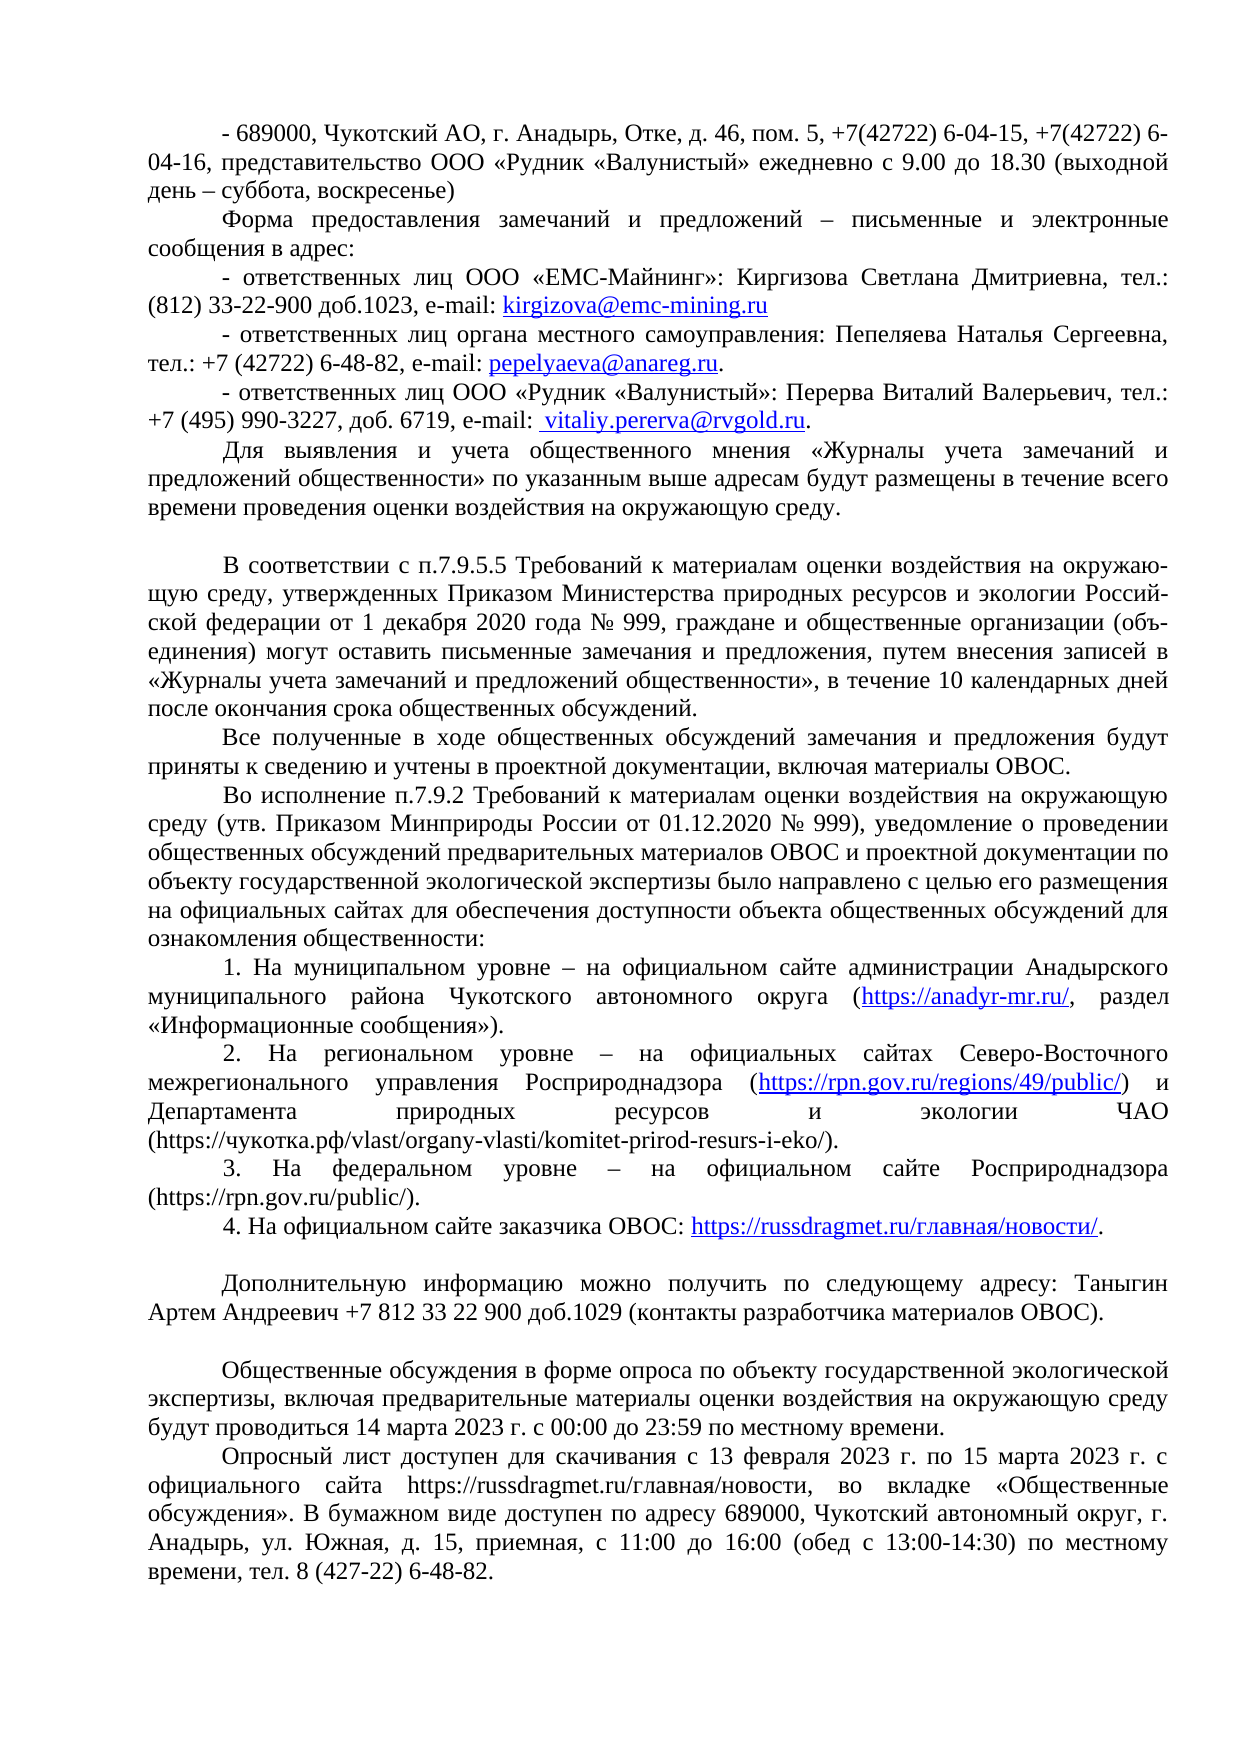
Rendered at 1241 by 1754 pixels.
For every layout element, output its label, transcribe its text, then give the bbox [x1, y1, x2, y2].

text Дополнительную информацию можно получить по следующему адресу: Таныгин Артем Андреевич +7 812 33 22 900 доб.1029 (контакты разработчика материалов ОВОС). [148, 1268, 1169, 1326]
text Для выявления и учета общественного мнения «Журналы учета замечаний и предложений общественности» по указанным выше адресам будут размещены в течение всего времени проведения оценки воздействия на окружающую среду. [148, 435, 1169, 521]
text - ответственных лиц ООО «EMC-Майнинг»: Киргизова Светлана Дмитриевна, тел.: (812) 33-22-900 доб.1023, e-mail: kirgizova@emc-mining.ru [148, 262, 1169, 319]
text 4. На официальном сайте заказчика ОВОС: https://russdragmet.ru/главная/новости/. [148, 1211, 1169, 1240]
text Опросный лист доступен для скачивания с 13 февраля 2023 г. по 15 марта 2023 г. с официального сайта https://russdragmet.ru/главная/новости, во вкладке «Общественные обсуждения». В бумажном виде доступен по адресу 689000, Чукотский автономный округ, г. Анадырь, ул. Южная, д. 15, приемная, с 11:00 до 16:00 (обед с 13:00-14:30) по местному времени, тел. 8 (427-22) 6-48-82. [148, 1441, 1169, 1585]
text Во исполнение п.7.9.2 Требований к материалам оценки воздействия на окружающую среду (утв. Приказом Минприроды России от 01.12.2020 № 999), уведомление о проведении общественных обсуждений предварительных материалов ОВОС и проектной документации по объекту государственной экологической экспертизы было направлено с целью его размещения на официальных сайтах для обеспечения доступности объекта общественных обсуждений для ознакомления общественности: [148, 780, 1169, 952]
text 3. На федеральном уровне – на официальном сайте Росприроднадзора (https://rpn.gov.ru/public/). [148, 1153, 1169, 1211]
text 1. На муниципальном уровне – на официальном сайте администрации Анадырского муниципального района Чукотского автономного округа (https://anadyr-mr.ru/, раздел «Информационные сообщения»). [148, 952, 1169, 1038]
text Общественные обсуждения в форме опроса по объекту государственной экологической экспертизы, включая предварительные материалы оценки воздействия на окружающую среду будут проводиться 14 марта 2023 г. с 00:00 до 23:59 по местному времени. [148, 1355, 1169, 1441]
text Форма предоставления замечаний и предложений – письменные и электронные сообщения в адрес: [148, 204, 1169, 262]
text 2. На региональном уровне – на официальных сайтах Северо-Восточного межрегионального управления Росприроднадзора (https://rpn.gov.ru/regions/49/public/) и Департамента природных ресурсов и экологии ЧАО (https://чукотка.рф/vlast/organy-vlasti/komitet-prirod-resurs-i-eko/). [148, 1038, 1169, 1153]
text - ответственных лиц органа местного самоуправления: Пепеляева Наталья Сергеевна, тел.: +7 (42722) 6-48-82, e-mail: pepelyaeva@anareg.ru. [148, 319, 1169, 377]
text - 689000, Чукотский АО, г. Анадырь, Отке, д. 46, пом. 5, +7(42722) 6-04-15, +7(42722) 6-04-16, представительство ООО «Рудник «Валунистый» ежедневно с 9.00 до 18.30 (выходной день – суббота, воскресенье) [148, 118, 1169, 204]
text В соответствии с п.7.9.5.5 Требований к материалам оценки воздействия на окружаю-щую среду, утвержденных Приказом Министерства природных ресурсов и экологии Россий-ской федерации от 1 декабря 2020 года № 999, граждане и общественные организации (объ-единения) могут оставить письменные замечания и предложения, путем внесения записей в «Журналы учета замечаний и предложений общественности», в течение 10 календарных дней после окончания срока общественных обсуждений. [148, 550, 1169, 722]
text - ответственных лиц ООО «Рудник «Валунистый»: Перерва Виталий Валерьевич, тел.: +7 (495) 990-3227, доб. 6719, e-mail: vitaliy.pererva@rvgold.ru. [148, 377, 1169, 435]
text Все полученные в ходе общественных обсуждений замечания и предложения будут приняты к сведению и учтены в проектной документации, включая материалы ОВОС. [148, 722, 1169, 780]
